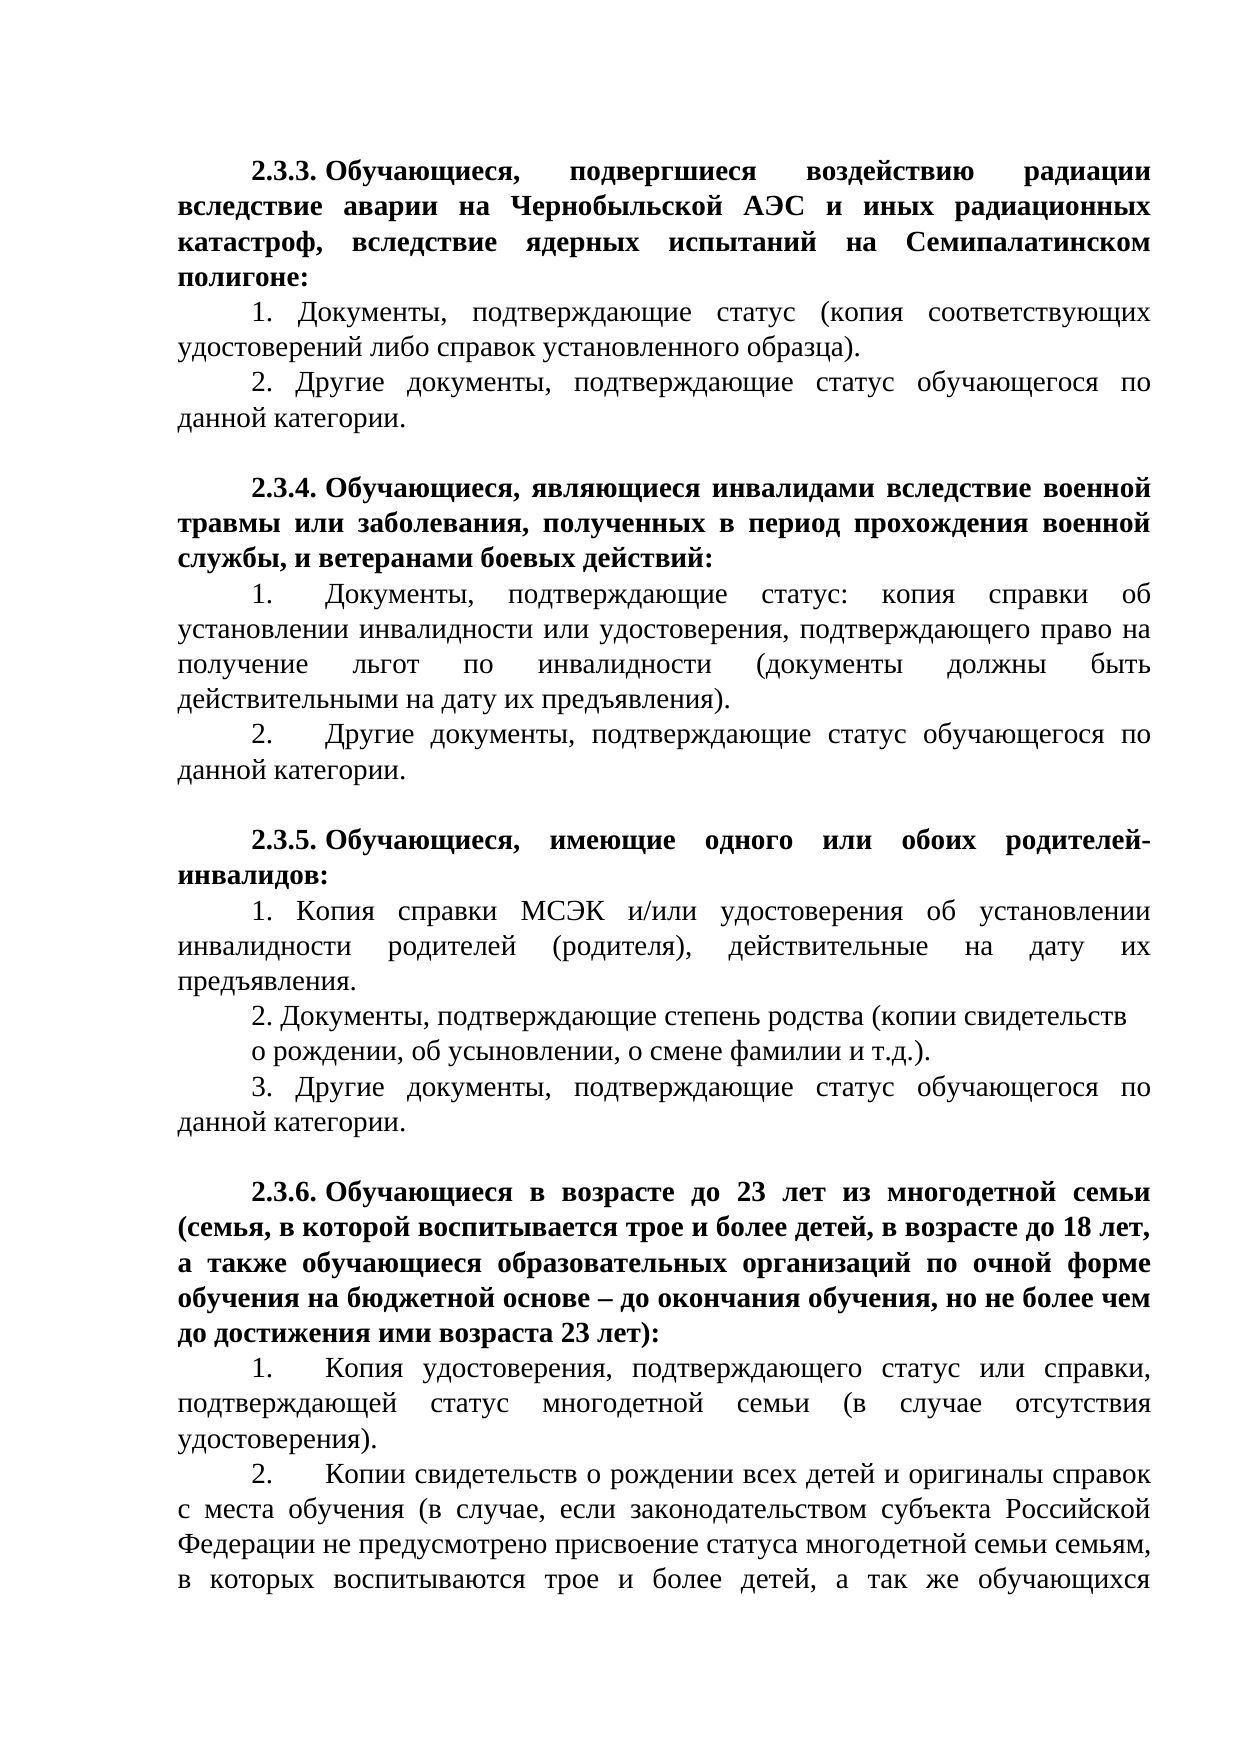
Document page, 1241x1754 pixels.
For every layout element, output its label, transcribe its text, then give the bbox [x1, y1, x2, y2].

text о рождении, об усыновлении, о смене фамилии и т.д.). [177, 1033, 1152, 1067]
text 1. Документы, подтверждающие статус: копия справки об установлении инвалидности или удостоверения, подтверждающего право на получение льгот по инвалидности (документы должны быть действительными на дату их предъявления). [177, 576, 1152, 715]
text 2.3.6. Обучающиеся в возрасте до 23 лет из многодетной семьи (семья, в которой воспитывается трое и более детей, в возрасте до 18 лет, а также обучающиеся образовательных организаций по очной форме обучения на бюджетной основе – до окончания обучения, но не более чем до достижения ими возраста 23 лет): [177, 1174, 1152, 1349]
text 2. Другие документы, подтверждающие статус обучающегося по данной категории. [177, 364, 1152, 433]
text 3. Другие документы, подтверждающие статус обучающегося по данной категории. [177, 1069, 1152, 1137]
text 2. Документы, подтверждающие степень родства (копии свидетельств [177, 998, 1152, 1032]
text 2.3.3. Обучающиеся, подвергшиеся воздействию радиации вследствие аварии на Чернобыльской АЭС и иных радиационных катастроф, вследствие ядерных испытаний на Семипалатинском полигоне: [177, 153, 1152, 292]
text 2. Другие документы, подтверждающие статус обучающегося по данной категории. [177, 717, 1152, 785]
text 1. Копия удостоверения, подтверждающего статус или справки, подтверждающей статус многодетной семьи (в случае отсутствия удостоверения). [177, 1350, 1152, 1454]
text 1. Документы, подтверждающие статус (копия соответствующих удостоверений либо справок установленного образца). [177, 294, 1152, 363]
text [177, 1456, 1152, 1595]
text 2.3.5. Обучающиеся, имеющие одного или обоих родителей-инвалидов: [177, 822, 1152, 891]
text 2.3.4. Обучающиеся, являющиеся инвалидами вследствие военной травмы или заболевания, полученных в период прохождения военной службы, и ветеранами боевых действий: [177, 470, 1152, 574]
text 1. Копия справки МСЭК и/или удостоверения об установлении инвалидности родителей (родителя), действительные на дату их предъявления. [177, 893, 1152, 997]
